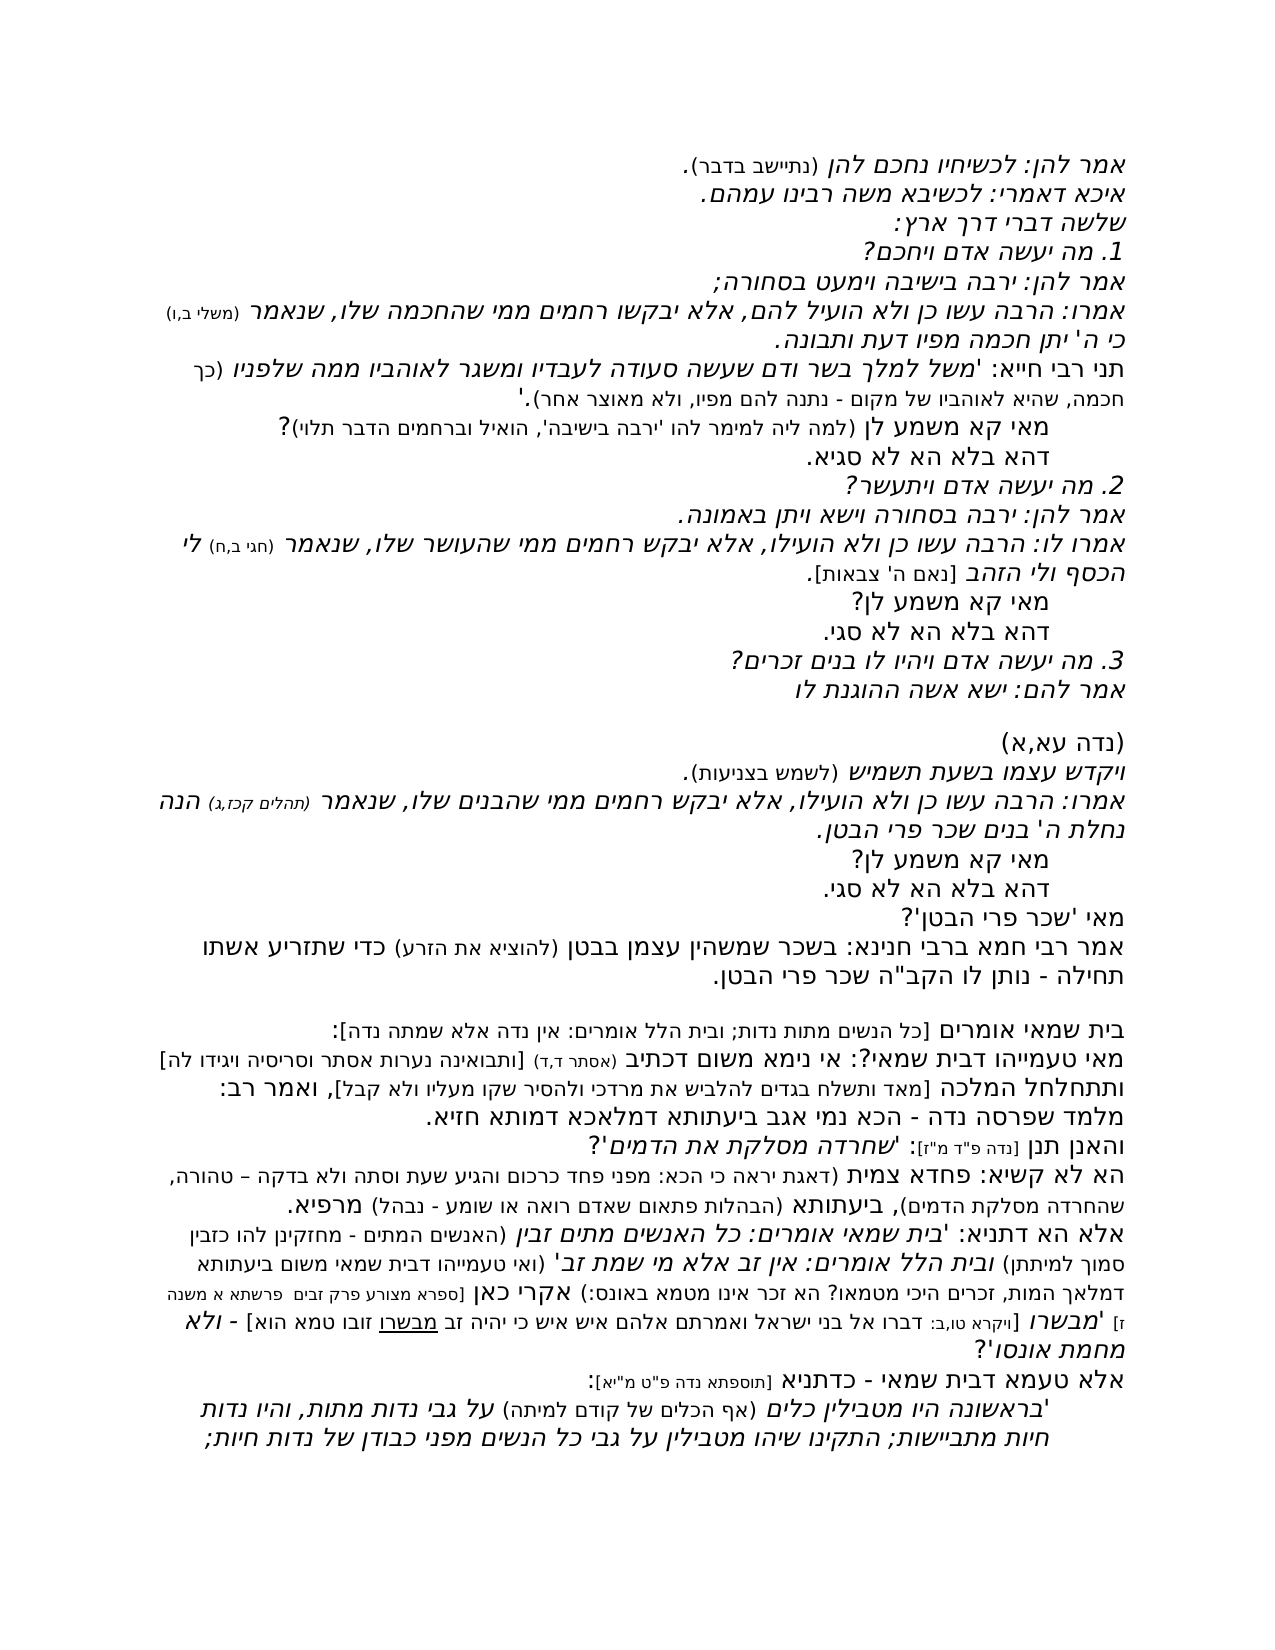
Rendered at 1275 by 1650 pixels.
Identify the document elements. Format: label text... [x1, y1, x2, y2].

text בית שמאי אומרים [כל הנשים מתות נדות; ובית הלל אומרים: אין נדה אלא שמתה נדה]: [150, 1015, 1125, 1044]
text אמר להן: ירבה בישיבה וימעט בסחורה; [150, 267, 1125, 296]
text דהא בלא הא לא סגי. [150, 617, 1050, 646]
text 2. מה יעשה אדם ויתעשר? [150, 471, 1125, 500]
text מאי קא משמע לן (למה ליה למימר להו 'ירבה בישיבה', הואיל וברחמים הדבר תלוי)? [150, 412, 1050, 442]
text 3. מה יעשה אדם ויהיו לו בנים זכרים? [150, 646, 1125, 675]
text אמרו לו: הרבה עשו כן ולא הועילו, אלא יבקש רחמים ממי שהעושר שלו, שנאמר (חגי ב,ח) לי הכסף ולי הזהב [נאם ה' צבאות]. [150, 529, 1125, 587]
text 1. מה יעשה אדם ויחכם? [150, 237, 1125, 267]
text אמרו: הרבה עשו כן ולא הועילו, אלא יבקש רחמים ממי שהבנים שלו, שנאמר (תהלים קכז,ג) הנה נחלת ה' בנים שכר פרי הבטן. [150, 787, 1125, 845]
text מאי 'שכר פרי הבטן'? [150, 903, 1125, 932]
text אמר רבי חמא ברבי חנינא: בשכר שמשהין עצמן בבטן (להוציא את הזרע) כדי שתזריע אשתו תחילה - נותן לו הקב"ה שכר פרי הבטן. [150, 932, 1125, 991]
text שלשה דברי דרך ארץ: [150, 208, 1125, 237]
text אלא הא דתניא: 'בית שמאי אומרים: כל האנשים מתים זבין (האנשים המתים - מחזקינן להו כזבין סמוך למיתתן) ובית הלל אומרים: אין זב אלא מי שמת זב' (ואי טעמייהו דבית שמאי משום ביעתותא דמלאך המות, זכרים היכי מטמאו? הא זכר אינו מטמא באונס:) אקרי כאן [ספרא מצורע פרק זבים פרשתא א משנה ז] 'מבשרו [ויקרא טו,ב: דברו אל בני ישראל ואמרתם אלהם איש איש כי יהיה זב מבשרו זובו טמא הוא] - ולא מחמת אונסו'? [150, 1219, 1125, 1365]
text (נדה עא,א) [150, 728, 1125, 757]
text דהא בלא הא לא סגיא. [150, 442, 1050, 471]
text אמרו: הרבה עשו כן ולא הועיל להם, אלא יבקשו רחמים ממי שהחכמה שלו, שנאמר (משלי ב,ו) כי ה' יתן חכמה מפיו דעת ותבונה. [150, 296, 1125, 354]
text אלא טעמא דבית שמאי - כדתניא [תוספתא נדה פ"ט מ"יא]: [150, 1365, 1125, 1394]
text 'בראשונה היו מטבילין כלים (אף הכלים של קודם למיתה) על גבי נדות מתות, והיו נדות חיות מתביישות; התקינו שיהו מטבילין על גבי כל הנשים מפני כבודן של נדות חיות; [150, 1394, 1050, 1452]
text מאי קא משמע לן? [150, 845, 1050, 874]
text אמר להם: ישא אשה ההוגנת לו [150, 675, 1125, 704]
text הא לא קשיא: פחדא צמית (דאגת יראה כי הכא: מפני פחד כרכום והגיע שעת וסתה ולא בדקה – טהורה, שהחרדה מסלקת הדמים), ביעתותא (הבהלות פתאום שאדם רואה או שומע - נבהל) מרפיא. [150, 1161, 1125, 1219]
text והאנן תנן [נדה פ"ד מ"ז]: 'שחרדה מסלקת את הדמים'? [150, 1131, 1125, 1161]
text מאי קא משמע לן? [150, 587, 1050, 617]
text מאי טעמייהו דבית שמאי?: אי נימא משום דכתיב (אסתר ד,ד) [ותבואינה נערות אסתר וסריסיה ויגידו לה] ותתחלחל המלכה [מאד ותשלח בגדים להלביש את מרדכי ולהסיר שקו מעליו ולא קבל], ואמר רב: מלמד שפרסה נדה - הכא נמי אגב ביעתותא דמלאכא דמותא חזיא. [150, 1044, 1125, 1131]
text אמר להן: לכשיחיו נחכם להן (נתיישב בדבר). [150, 150, 1125, 179]
text תני רבי חייא: 'משל למלך בשר ודם שעשה סעודה לעבדיו ומשגר לאוהביו ממה שלפניו (כך חכמה, שהיא לאוהביו של מקום - נתנה להם מפיו, ולא מאוצר אחר).' [150, 354, 1125, 412]
text דהא בלא הא לא סגי. [150, 874, 1050, 903]
text אמר להן: ירבה בסחורה וישא ויתן באמונה. [150, 500, 1125, 529]
text ויקדש עצמו בשעת תשמיש (לשמש בצניעות). [150, 757, 1125, 787]
text איכא דאמרי: לכשיבא משה רבינו עמהם. [150, 179, 1125, 208]
